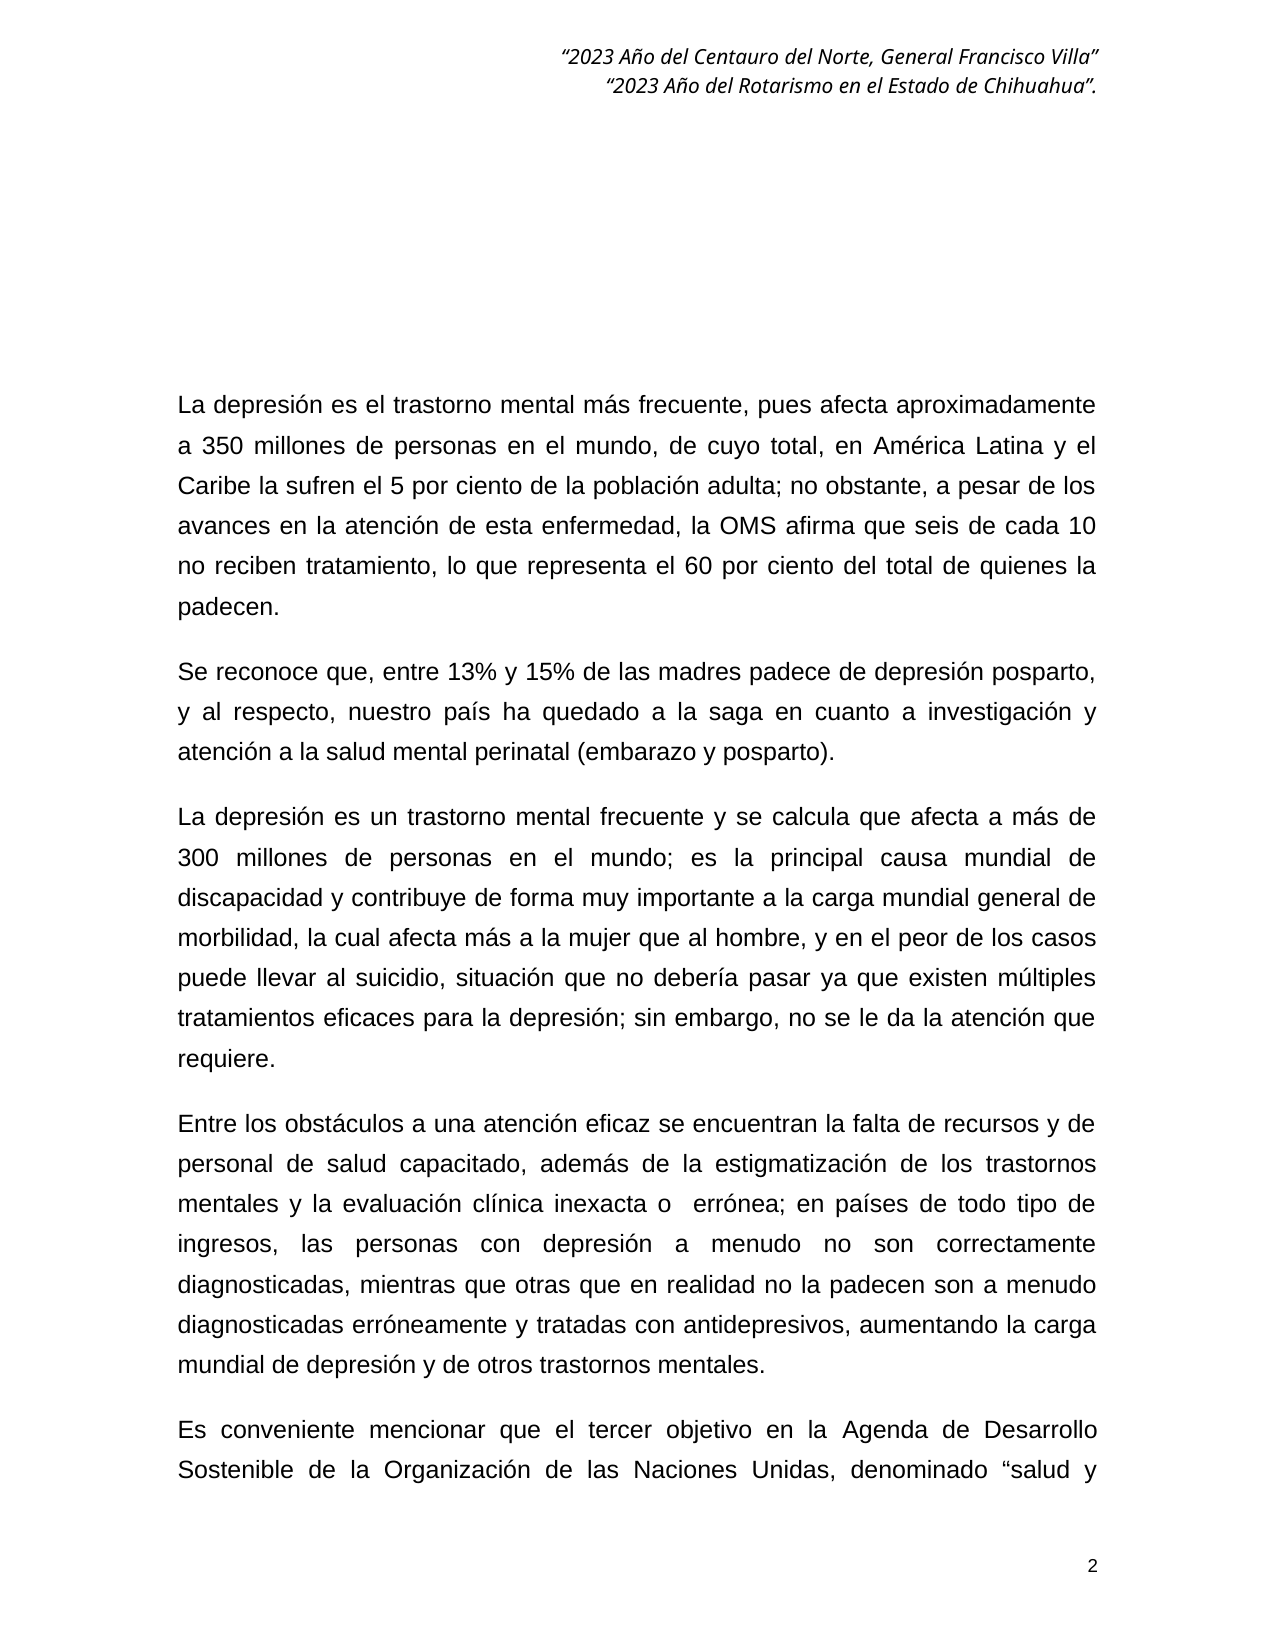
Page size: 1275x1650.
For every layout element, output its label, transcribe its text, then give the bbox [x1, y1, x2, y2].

text La depresión es un trastorno mental frecuente y se calcula que afecta a más de 300 millones de personas en el mundo; es la principal causa mundial de discapacidad y contribuye de forma muy importante a la carga mundial general de morbilidad, la cual afecta más a la mujer que al hombre, y en el peor de los casos puede llevar al suicidio, situación que no debería pasar ya que existen múltiples tratamientos eficaces para la depresión; sin embargo, no se le da la atención que requiere. [177, 802, 1098, 1072]
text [177, 1415, 1098, 1484]
text Entre los obstáculos a una atención eficaz se encuentran la falta de recursos y de personal de salud capacitado, además de la estigmatización de los trastornos mentales y la evaluación clínica inexacta o errónea; en países de todo tipo de ingresos, las personas con depresión a menudo no son correctamente diagnosticadas, mientras que otras que en realidad no la padecen son a menudo diagnosticadas erróneamente y tratadas con antidepresivos, aumentando la carga mundial de depresión y de otros trastornos mentales. [177, 1109, 1098, 1379]
text Se reconoce que, entre 13% y 15% de las madres padece de depresión posparto, y al respecto, nuestro país ha quedado a la saga en cuanto a investigación y atención a la salud mental perinatal (embarazo y posparto). [177, 657, 1098, 766]
text La depresión es el trastorno mental más frecuente, pues afecta aproximadamente a 350 millones de personas en el mundo, de cuyo total, en América Latina y el Caribe la sufren el 5 por ciento de la población adulta; no obstante, a pesar de los avances en la atención de esta enfermedad, la OMS afirma que seis de cada 10 no reciben tratamiento, lo que representa el 60 por ciento del total de quienes la padecen. [177, 391, 1098, 620]
